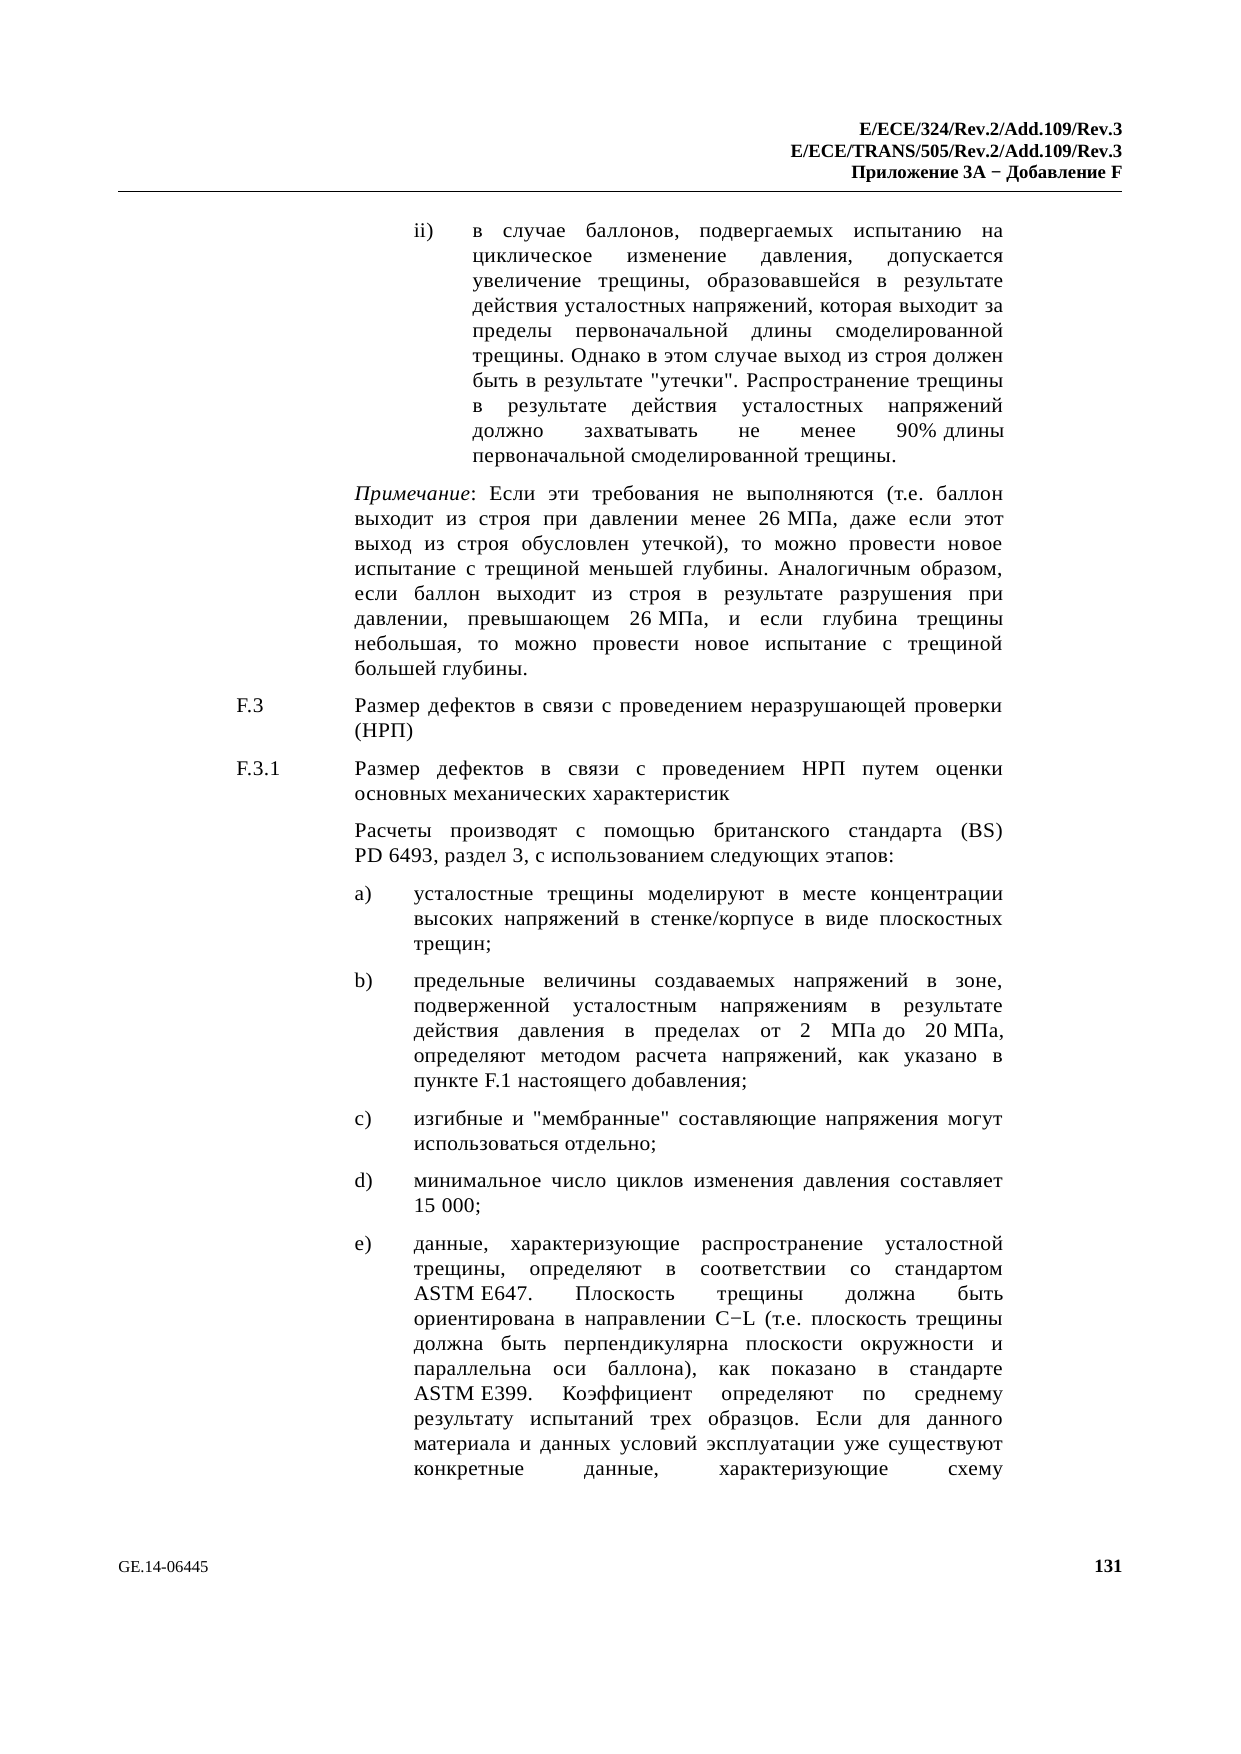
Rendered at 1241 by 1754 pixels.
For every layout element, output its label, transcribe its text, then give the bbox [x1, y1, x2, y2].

text Примечание: Если эти требования не выполняются (т.е. баллон выходит из строя при давлении менее 26 МПа, даже если этот выход из строя обусловлен утечкой), то можно провести новое испытание с трещиной меньшей глубины. Аналогичным образом, если баллон выходит из строя в результате разрушения при давлении, превышающем 26 МПа, и если глубина трещины небольшая, то можно провести новое испытание с трещиной большей глубины. [354, 480, 1004, 680]
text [354, 1230, 1004, 1480]
text ii) в случае баллонов, подвергаемых испытанию на циклическое изменение давления, допускается увеличение трещины, образовавшейся в результате действия усталостных напряжений, которая выходит за пределы первоначальной длины смоделированной трещины. Однако в этом случае выход из строя должен быть в результате "утечки". Распространение трещины в результате действия усталостных напряжений должно захватывать не менее 90% длины первоначальной смоделированной трещины. [413, 217, 1004, 467]
text a) усталостные трещины моделируют в месте концентрации высоких напряжений в стенке/корпусе в виде плоскостных трещин; [354, 880, 1004, 955]
text c) изгибные и "мембранные" составляющие напряжения могут использоваться отдельно; [354, 1105, 1004, 1155]
text d) минимальное число циклов изменения давления составляет 15 000; [354, 1167, 1004, 1217]
text F.3 Размер дефектов в связи с проведением неразрушающей проверки (НРП) [236, 692, 1004, 742]
text F.3.1 Размер дефектов в связи с проведением НРП путем оценки основных механических характеристик [236, 755, 1004, 805]
text Расчеты производят с помощью британского стандарта (BS) PD 6493, раздел 3, с использованием следующих этапов: [354, 817, 1004, 867]
text b) предельные величины создаваемых напряжений в зоне, подверженной усталостным напряжениям в результате действия давления в пределах от 2 МПа до 20 МПа, определяют методом расчета напряжений, как указано в пункте F.1 настоящего добавления; [354, 967, 1004, 1092]
